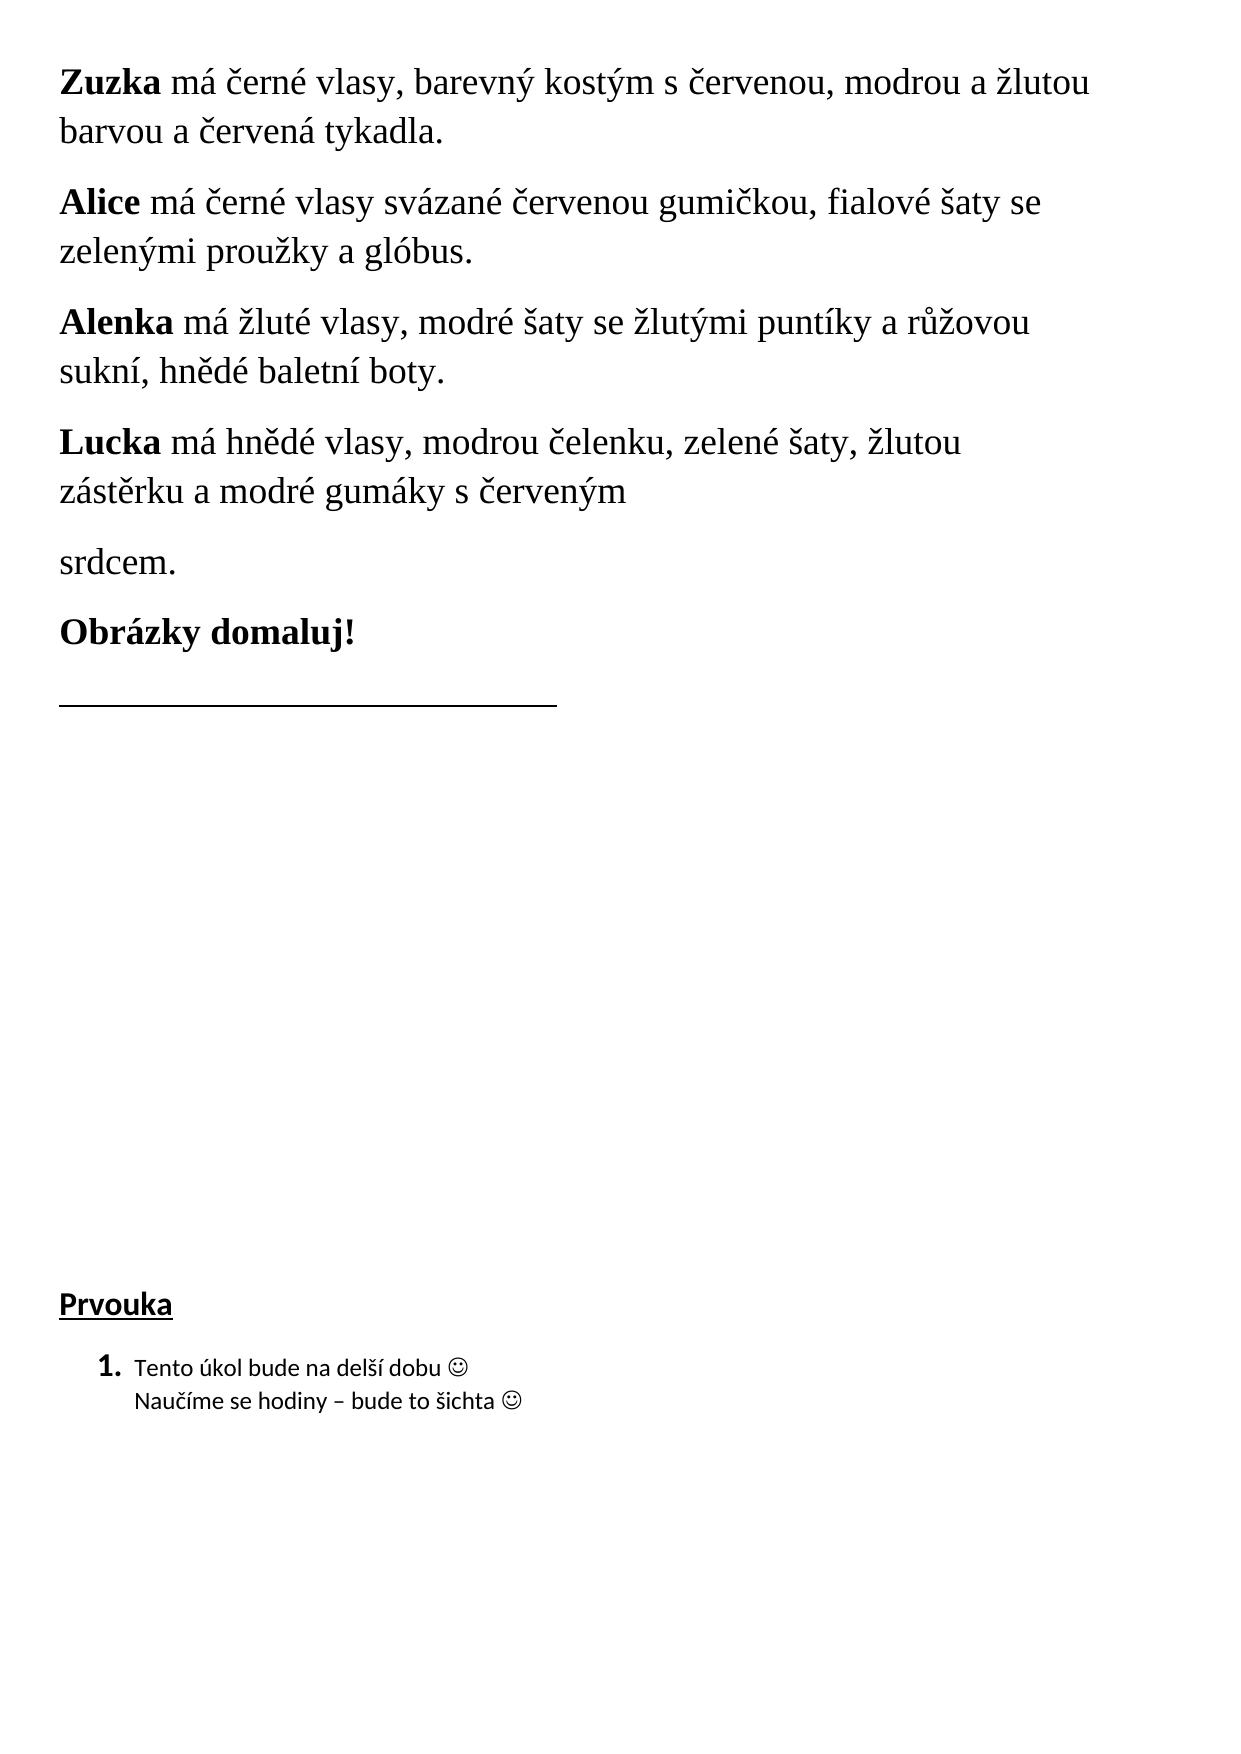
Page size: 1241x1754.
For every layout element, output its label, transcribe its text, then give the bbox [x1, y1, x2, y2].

text Obrázky domaluj! [59, 609, 1093, 653]
text srdcem. [59, 539, 1093, 582]
text Prvouka [59, 1283, 1093, 1323]
list Naučíme se hodiny – bude to šichta [134, 1385, 1093, 1416]
text Zuzka má černé vlasy, barevný kostým s červenou, modrou a žlutou barvou a červená tykadla. [59, 59, 1093, 152]
list Tento úkol bude na delší dobu [97, 1344, 1093, 1385]
text Alice má černé vlasy svázané červenou gumičkou, fialové šaty se zelenými proužky a glóbus. [59, 179, 1093, 272]
text Lucka má hnědé vlasy, modrou čelenku, zelené šaty, žlutou zástěrku a modré gumáky s červeným [59, 419, 1093, 512]
text Alenka má žluté vlasy, modré šaty se žlutými puntíky a růžovou sukní, hnědé baletní boty. [59, 299, 1093, 392]
